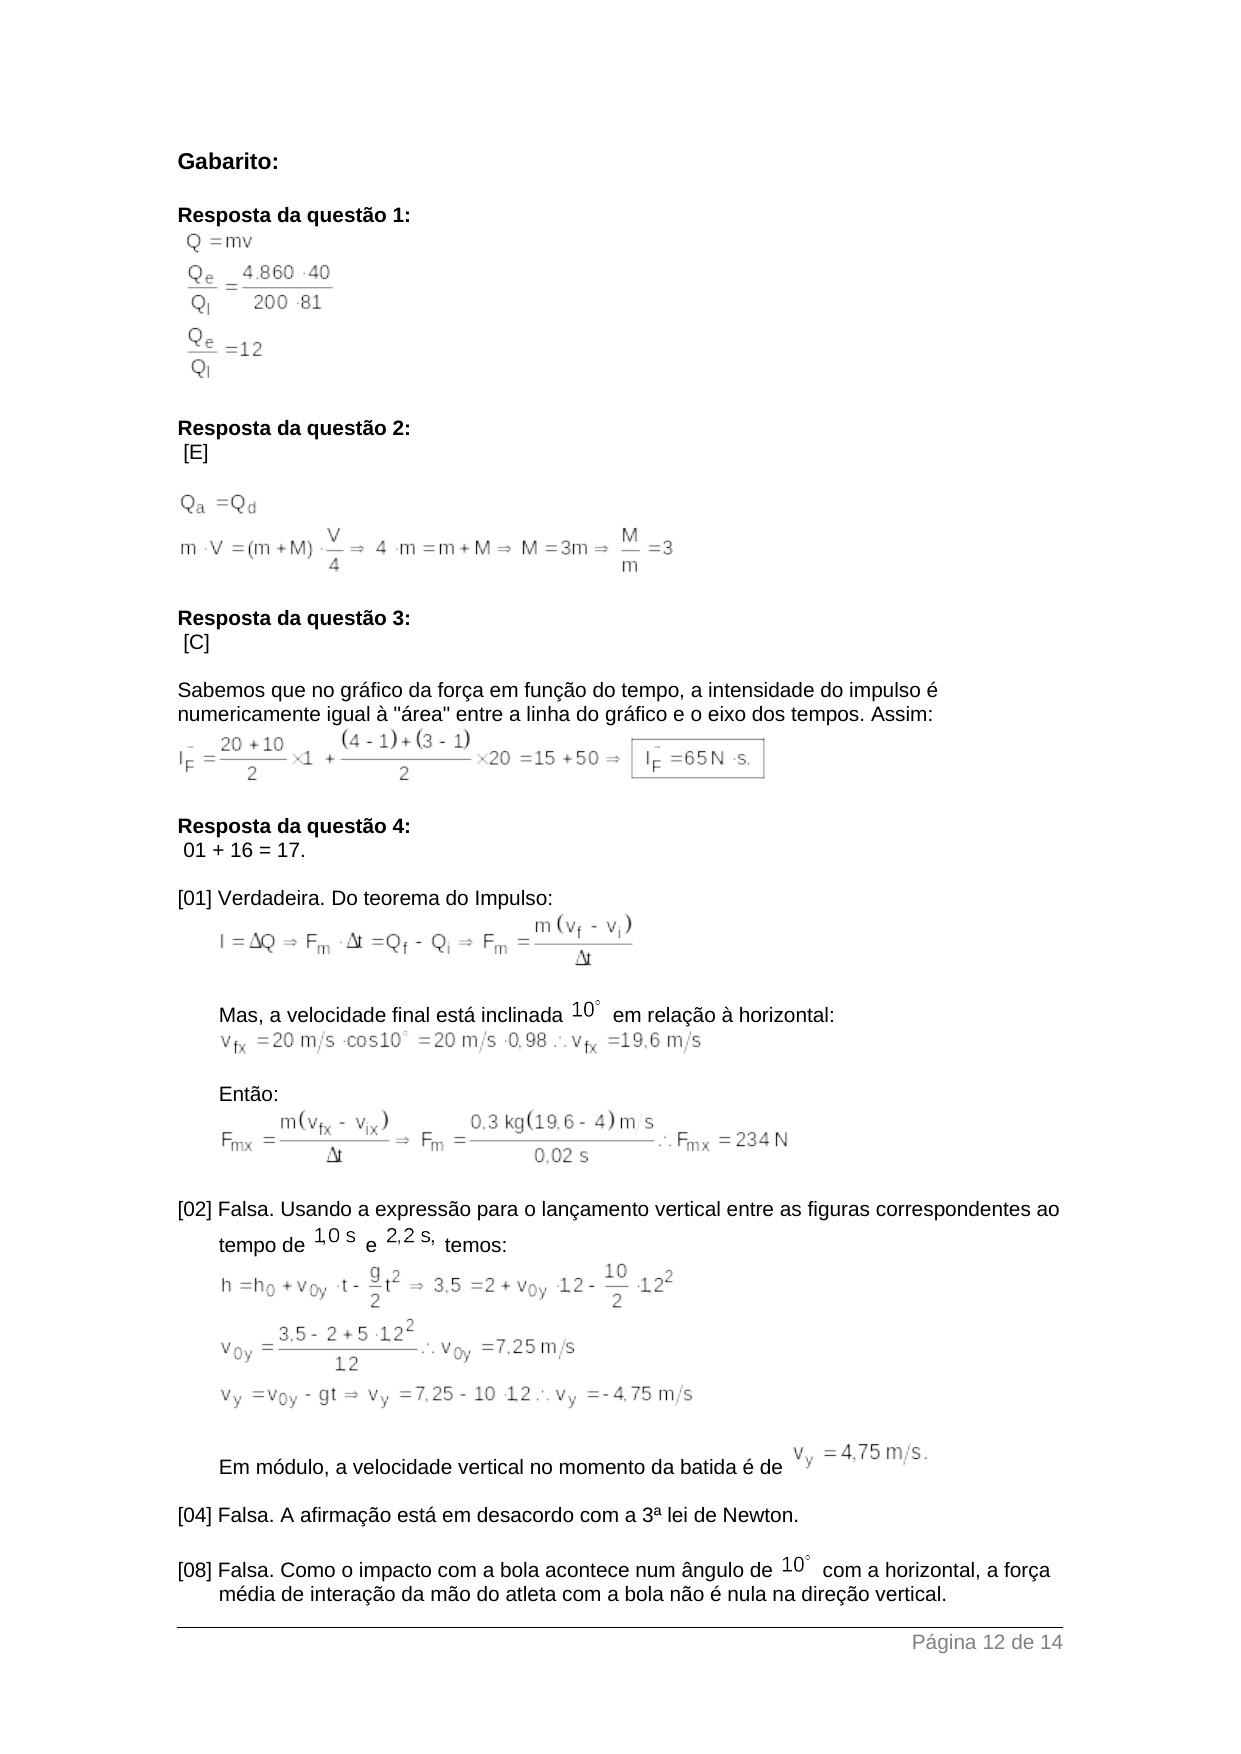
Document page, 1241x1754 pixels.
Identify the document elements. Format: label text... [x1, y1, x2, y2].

text Resposta da questão 2: [E] [177, 416, 1063, 464]
text Mas, a velocidade final está inclinada em relação à horizontal: [218, 996, 1063, 1027]
text [01] Verdadeira. Do teorema do Impulso: [177, 886, 1063, 909]
text Em módulo, a velocidade vertical no momento da batida é de [218, 1438, 1063, 1479]
text Resposta da questão 1: [177, 203, 1063, 387]
text Resposta da questão 3: [C] [177, 606, 1063, 654]
text [08] Falsa. Como o impacto com a bola acontece num ângulo de com a horizontal, a força média de interação da mão do atleta com a bola não é nula na direção vertical. [177, 1551, 1063, 1606]
text Resposta da questão 4: 01 + 16 = 17. [177, 814, 1063, 862]
text [02] Falsa. Usando a expressão para o lançamento vertical entre as figuras correspondentes ao tempo de e temos: [177, 1197, 1063, 1257]
text Então: [218, 1082, 1063, 1106]
text [04] Falsa. A afirmação está em desacordo com a 3ª lei de Newton. [177, 1503, 1063, 1527]
text Gabarito: [177, 148, 1063, 174]
text Sabemos que no gráfico da força em função do tempo, a intensidade do impulso é numericamente igual à "área" entre a linha do gráfico e o eixo dos tempos. Assim: [177, 678, 1063, 726]
